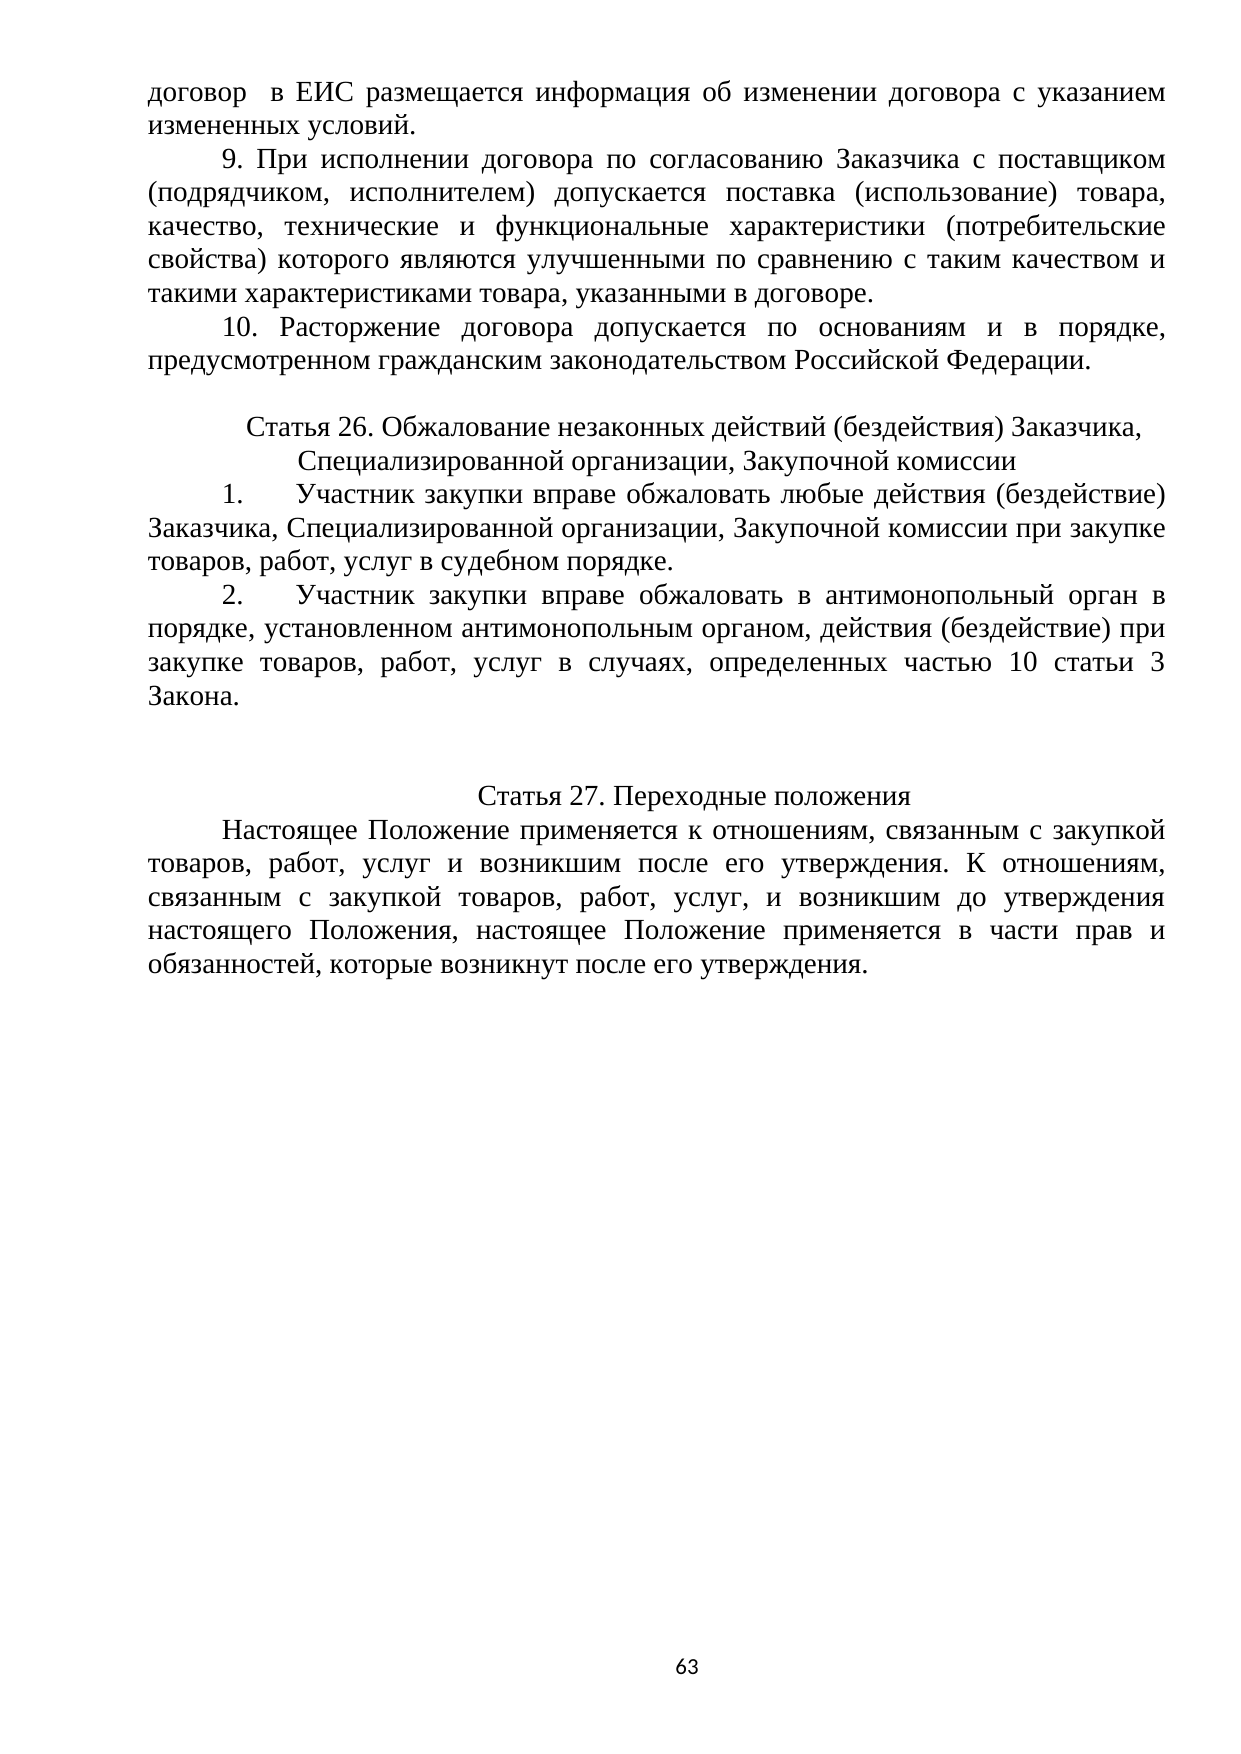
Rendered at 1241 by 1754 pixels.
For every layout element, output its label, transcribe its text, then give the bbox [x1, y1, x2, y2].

text Статья 27. Переходные положения [148, 778, 1167, 812]
text 1. Участник закупки вправе обжаловать любые действия (бездействие) Заказчика, Специализированной организации, Закупочной комиссии при закупке товаров, работ, услуг в судебном порядке. [148, 476, 1167, 577]
text Настоящее Положение применяется к отношениям, связанным с закупкой товаров, работ, услуг и возникшим после его утверждения. К отношениям, связанным с закупкой товаров, работ, услуг, и возникшим до утверждения настоящего Положения, настоящее Положение применяется в части прав и обязанностей, которые возникнут после его утверждения. [148, 812, 1167, 979]
text 2. Участник закупки вправе обжаловать в антимонопольный орган в порядке, установленном антимонопольным органом, действия (бездействие) при закупке товаров, работ, услуг в случаях, определенных частью 10 статьи 3 Закона. [148, 577, 1167, 711]
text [148, 74, 1167, 141]
text 10. Расторжение договора допускается по основаниям и в порядке, предусмотренном гражданским законодательством Российской Федерации. [148, 309, 1167, 376]
text 9. При исполнении договора по согласованию Заказчика с поставщиком (подрядчиком, исполнителем) допускается поставка (использование) товара, качество, технические и функциональные характеристики (потребительские свойства) которого являются улучшенными по сравнению с таким качеством и такими характеристиками товара, указанными в договоре. [148, 141, 1167, 309]
text Статья 26. Обжалование незаконных действий (бездействия) Заказчика, Специализированной организации, Закупочной комиссии [148, 409, 1167, 476]
